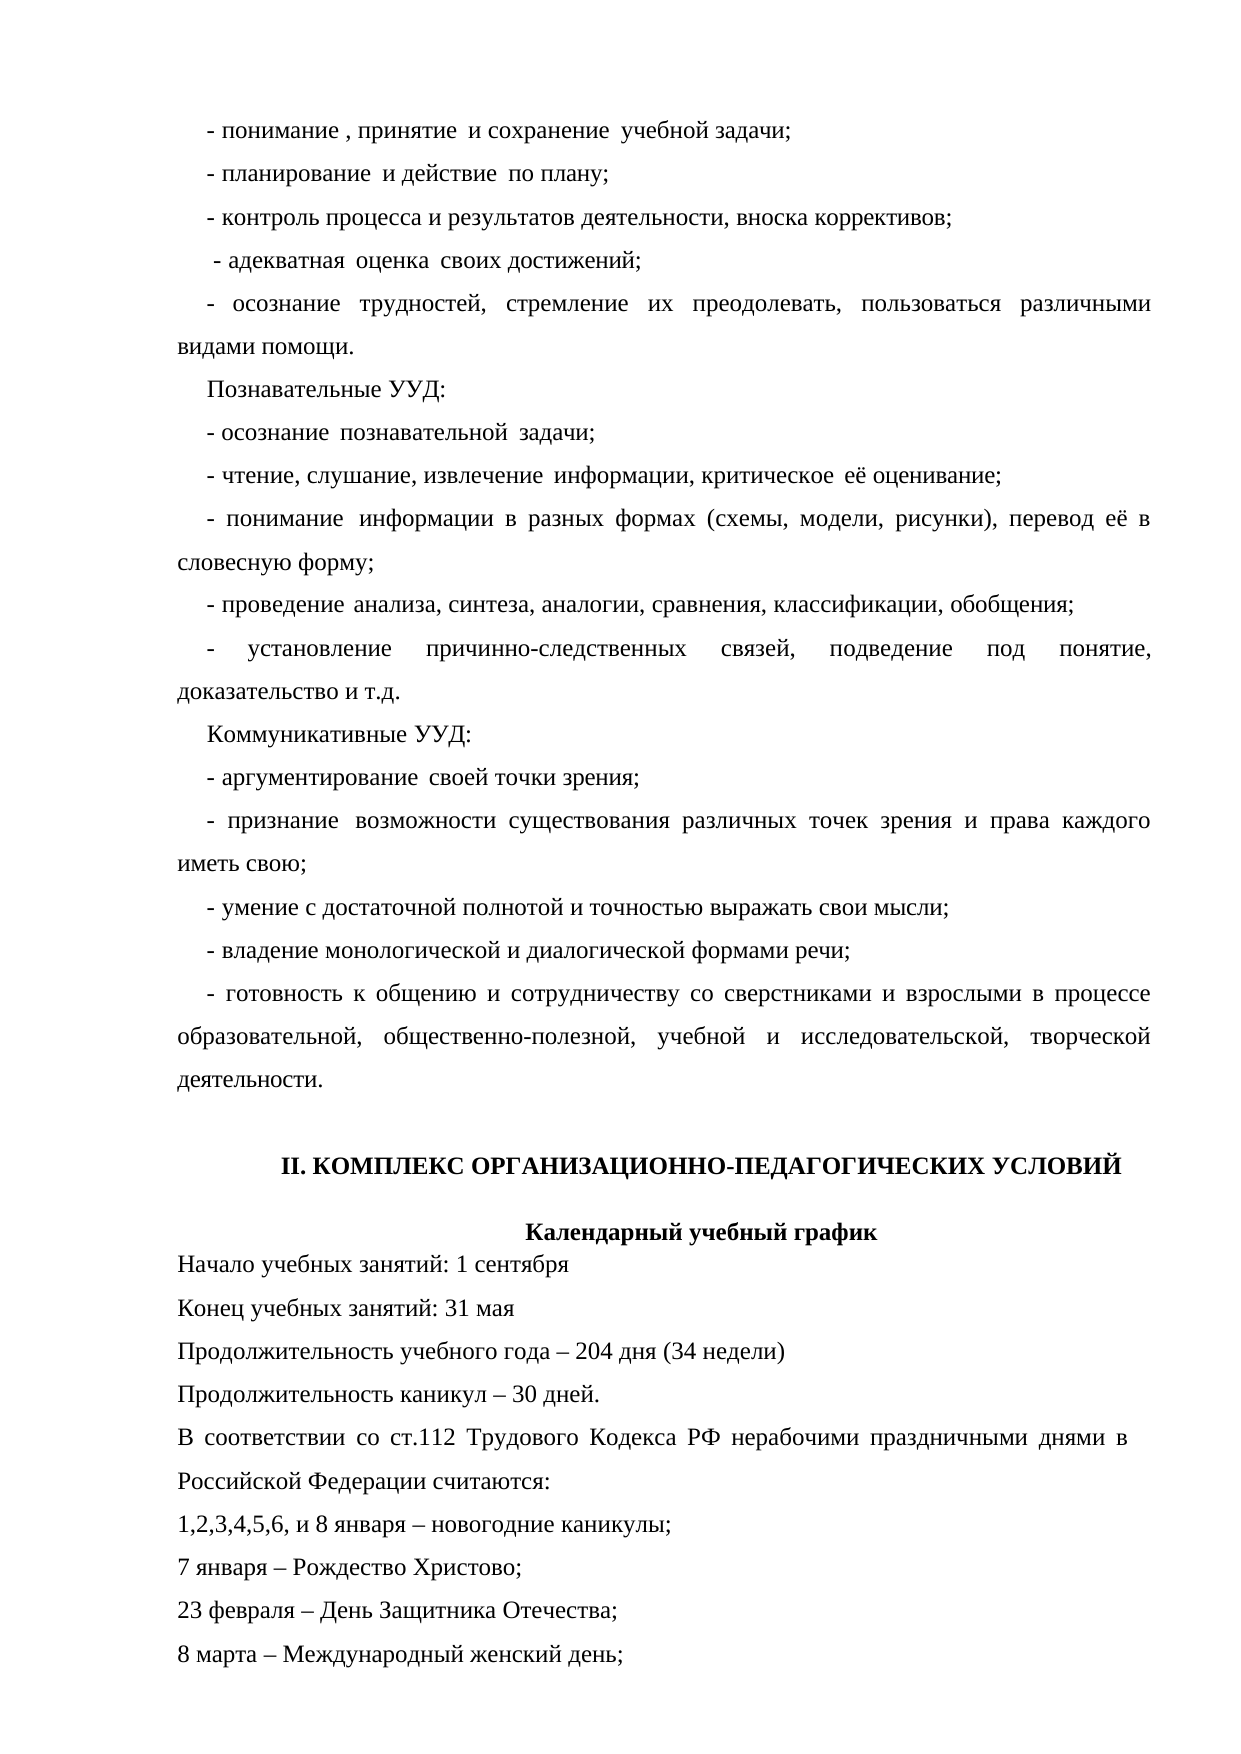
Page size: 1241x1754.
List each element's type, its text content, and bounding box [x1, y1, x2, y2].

list планирование и действие по плану; [206, 158, 1211, 187]
list чтение, слушание, извлечение информации, критическое её оценивание; [206, 460, 1211, 489]
text 23 февраля – День Защитника Отечества; 8 марта – Международный женский день; [177, 1595, 628, 1667]
list готовность к общению и сотрудничеству со сверстниками и взрослыми в процессе образовательной, общественно-полезной, учебной и исследовательской, творческой деятельности. [177, 978, 1151, 1093]
list умение с достаточной полнотой и точностью выражать свои мысли; [206, 892, 1211, 921]
list владение монологической и диалогической формами речи; [206, 935, 1211, 964]
list понимание , принятие и сохранение учебной задачи; [206, 115, 1211, 144]
text Продолжительность учебного года – 204 дня (34 недели) Продолжительность каникул – 30 дней. [177, 1336, 887, 1408]
text 1,2,3,4,5,6, и 8 января – новогодние каникулы; 7 января – Рождество Христово; [177, 1509, 678, 1581]
list осознание трудностей, стремление их преодолевать, пользоваться различными видами помощи. [177, 288, 1152, 360]
list понимание информации в разных формах (схемы, модели, рисунки), перевод её в словесную форму; [177, 503, 1151, 575]
text В соответствии со ст.112 Трудового Кодекса РФ нерабочими праздничными днями в Российской Федерации считаются: [177, 1422, 1211, 1494]
list признание возможности существования различных точек зрения и права каждого иметь свою; [177, 805, 1151, 877]
list установление причинно-следственных связей, подведение под понятие, доказательство и т.д. [177, 633, 1152, 705]
text Начало учебных занятий: 1 сентября Конец учебных занятий: 31 мая [177, 1249, 628, 1322]
list проведение анализа, синтеза, аналогии, сравнения, классификации, обобщения; [206, 590, 1211, 618]
list контроль процесса и результатов деятельности, вноска коррективов; [206, 202, 1211, 231]
list адекватная оценка своих достижений; [213, 245, 1211, 273]
text Коммуникативные УУД: [207, 719, 1211, 748]
subtitle II. КОМПЛЕКС ОРГАНИЗАЦИОННО-ПЕДАГОГИЧЕСКИХ УСЛОВИЙ Календарный учебный график [281, 1114, 1211, 1245]
list аргументирование своей точки зрения; [206, 762, 1211, 791]
text Познавательные УУД: [207, 374, 1211, 403]
list осознание познавательной задачи; [206, 417, 1211, 446]
